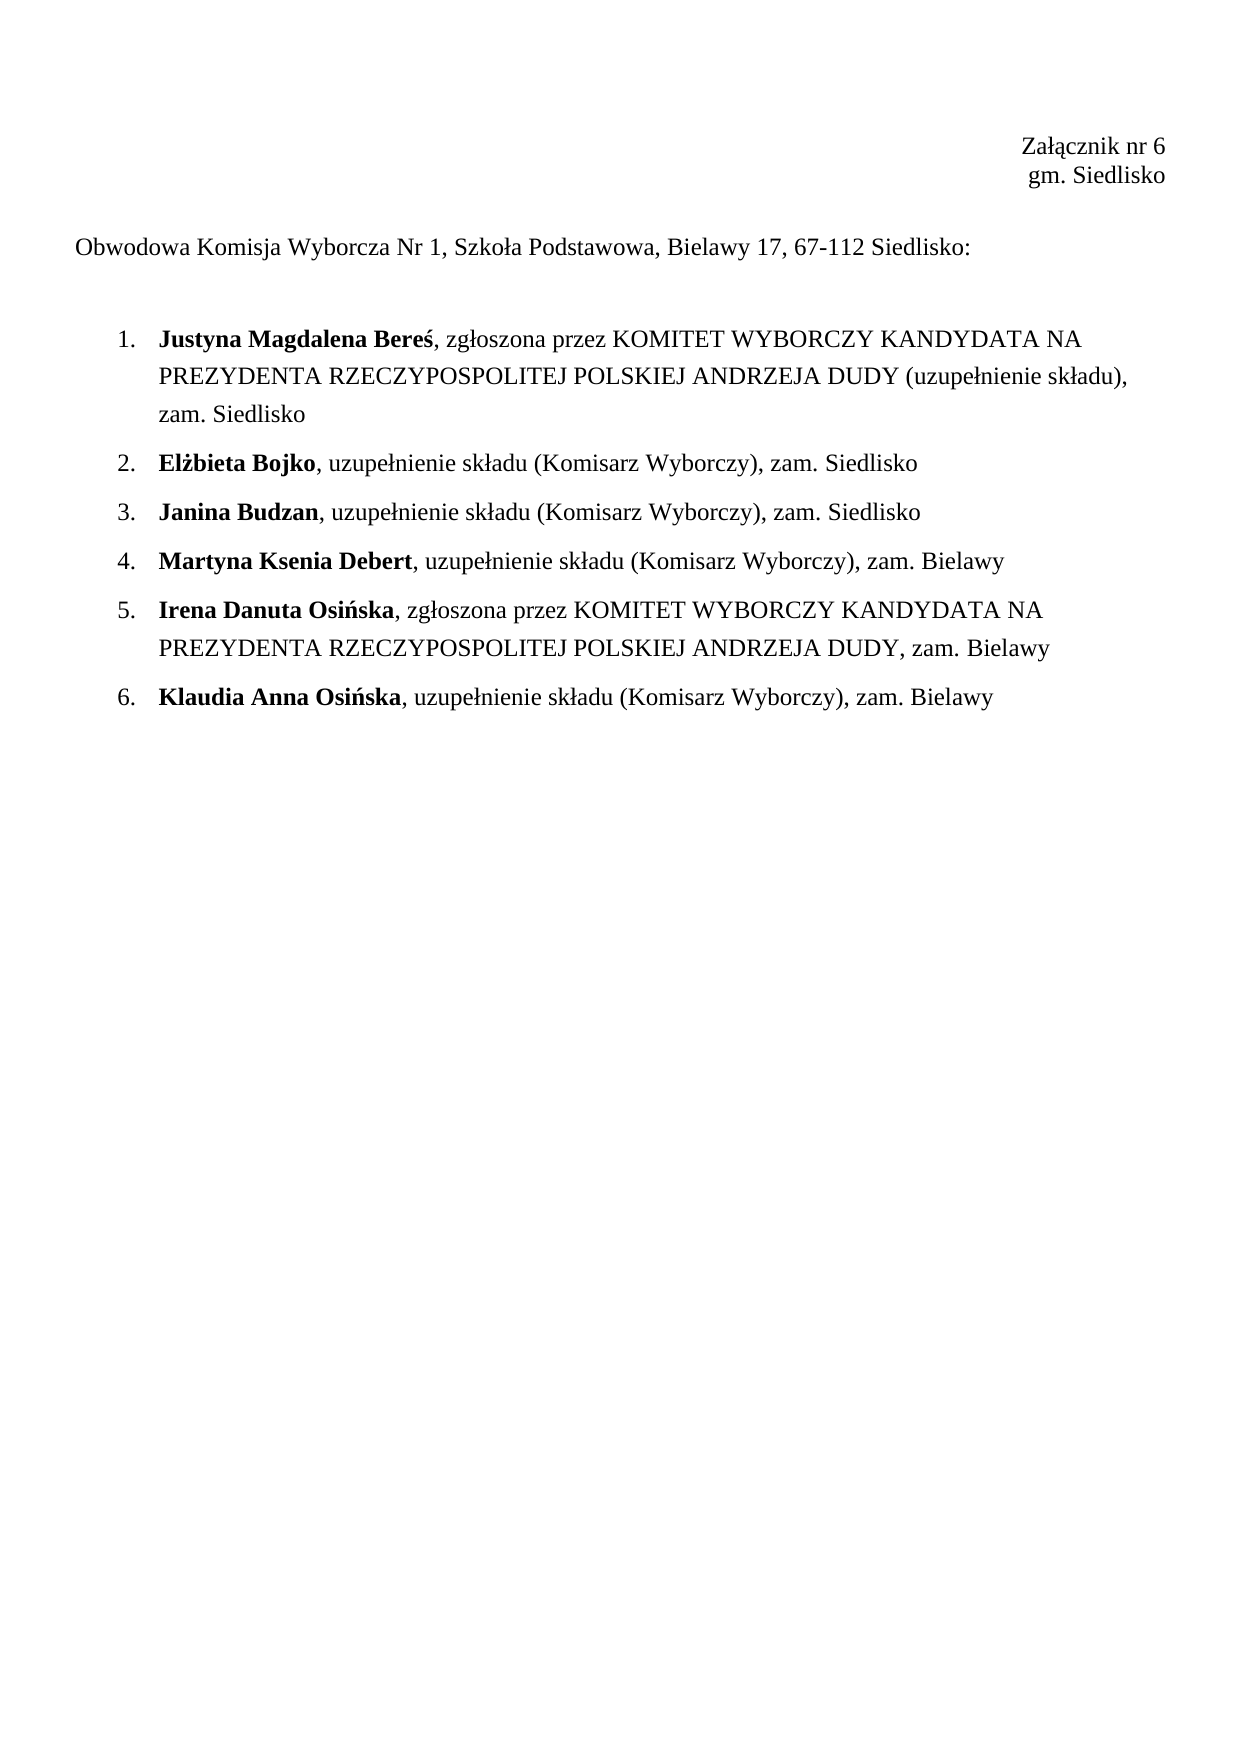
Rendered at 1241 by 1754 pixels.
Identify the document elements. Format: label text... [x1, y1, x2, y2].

table_cell 4. [74, 540, 147, 589]
text Obwodowa Komisja Wyborcza Nr 1, Szkoła Podstawowa, Bielawy 17, 67-112 Siedlisko: [75, 232, 1165, 261]
table_header Justyna Magdalena Bereś, zgłoszona przez KOMITET WYBORCZY KANDYDATA NA PREZYDENTA RZECZYPOSPOLITEJ POLSKIEJ ANDRZEJA DUDY (uzupełnienie składu), zam. Siedlisko [147, 318, 1166, 442]
text Załącznik nr 6 [607, 131, 1165, 160]
table_cell 5. [74, 590, 147, 676]
table_cell Martyna Ksenia Debert, uzupełnienie składu (Komisarz Wyborczy), zam. Bielawy [147, 540, 1166, 589]
table_cell 6. [74, 676, 147, 725]
table_cell Klaudia Anna Osińska, uzupełnienie składu (Komisarz Wyborczy), zam. Bielawy [147, 676, 1166, 725]
table_cell 3. [74, 491, 147, 540]
table_cell Irena Danuta Osińska, zgłoszona przez KOMITET WYBORCZY KANDYDATA NA PREZYDENTA RZECZYPOSPOLITEJ POLSKIEJ ANDRZEJA DUDY, zam. Bielawy [147, 590, 1166, 676]
text gm. Siedlisko [75, 160, 1165, 189]
table_cell Elżbieta Bojko, uzupełnienie składu (Komisarz Wyborczy), zam. Siedlisko [147, 442, 1166, 491]
table_header 1. [74, 318, 147, 442]
table_cell Janina Budzan, uzupełnienie składu (Komisarz Wyborczy), zam. Siedlisko [147, 491, 1166, 540]
table_cell 2. [74, 442, 147, 491]
